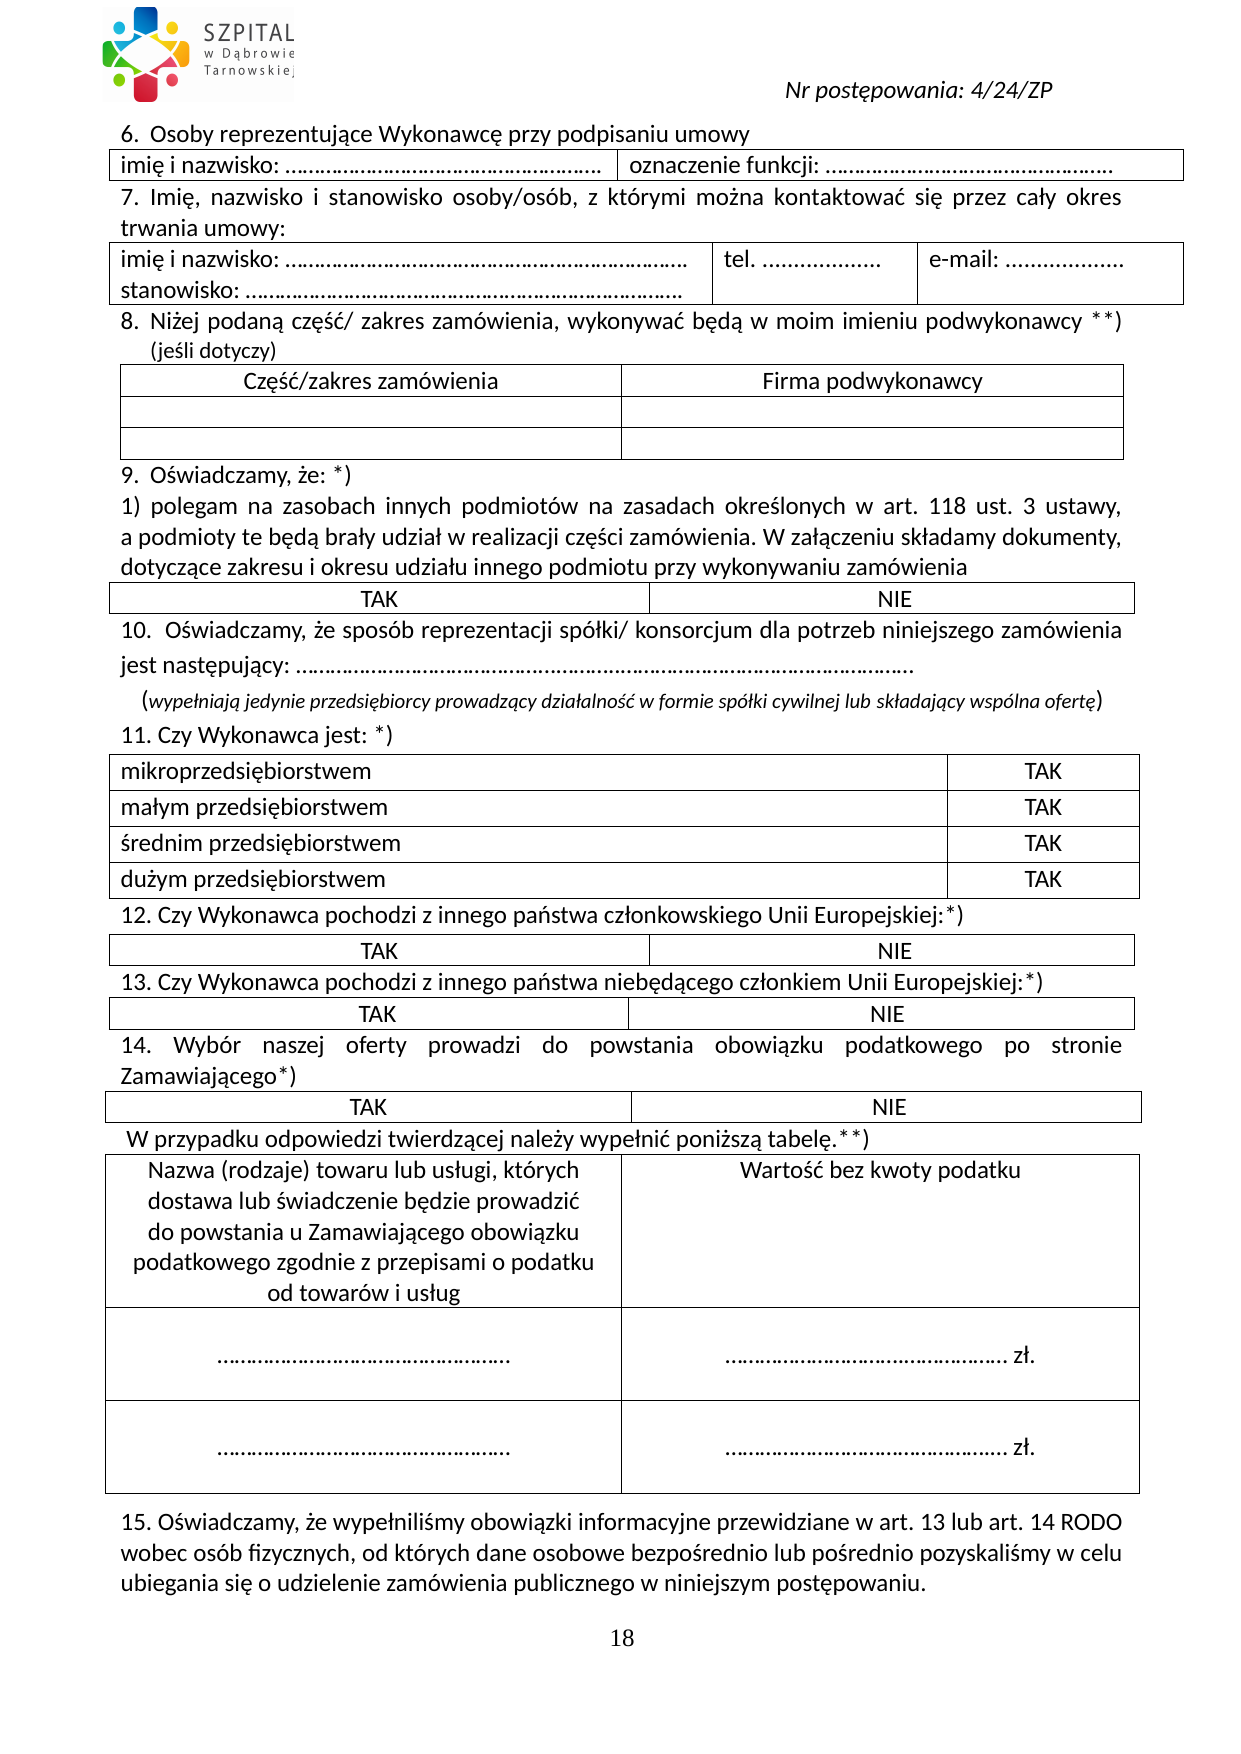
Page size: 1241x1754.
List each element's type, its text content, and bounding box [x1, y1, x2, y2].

table_header TAK [948, 755, 1139, 790]
table_header mikroprzedsiębiorstwem [110, 755, 947, 790]
text 12. Czy Wykonawca pochodzi z innego państwa członkowskiego Unii Europejskiej:*) [120, 899, 1123, 929]
table_cell [622, 428, 1123, 459]
text 1) polegam na zasobach innych podmiotów na zasadach określonych w art. 118 ust. 3 ustawy, a podmioty te będą brały udział w realizacji części zamówienia. W załączeniu składamy dokumenty, dotyczące zakresu i okresu udziału innego podmiotu przy wykonywaniu zamówienia [120, 490, 1123, 582]
table_cell małym przedsiębiorstwem [110, 791, 947, 826]
table_cell [121, 397, 621, 427]
list Osoby reprezentujące Wykonawcę przy podpisaniu umowy [120, 118, 1123, 149]
table_cell TAK [948, 791, 1139, 826]
table_cell …………………………………………… [106, 1308, 621, 1400]
table_header NIE [629, 998, 1134, 1028]
table_header Firma podwykonawcy [622, 365, 1123, 396]
text W przypadku odpowiedzi twierdzącej należy wypełnić poniższą tabelę.**) [120, 1123, 1123, 1154]
text 14. Wybór naszej oferty prowadzi do powstania obowiązku podatkowego po stronie Zamawiającego*) [120, 1030, 1123, 1091]
table_header TAK [110, 998, 628, 1028]
table_cell ………………………….……………… zł. [622, 1308, 1139, 1400]
table_header imię i nazwisko: ……………………………………………………………. stanowisko: …………………………………………………………………. [110, 243, 712, 304]
table_header Nazwa (rodzaje) towaru lub usługi, których dostawa lub świadczenie będzie prowadzić do powstania u Zamawiającego obowiązku podatkowego zgodnie z przepisami o podatku od towarów i usług [106, 1155, 621, 1307]
list Oświadczamy, że sposób reprezentacji spółki/ konsorcjum dla potrzeb niniejszego zamówienia jest następujący: ……………………………………...………..…………………………………………… [120, 614, 1123, 680]
table_header Wartość bez kwoty podatku [622, 1155, 1139, 1307]
table_header tel. ................... [713, 243, 917, 304]
table_header TAK [106, 1092, 631, 1122]
table_header e-mail: ................... [918, 243, 1183, 304]
table_header NIE [650, 583, 1134, 613]
table_header TAK [110, 583, 649, 613]
table_cell TAK [948, 827, 1139, 862]
table_cell [622, 397, 1123, 427]
table_cell dużym przedsiębiorstwem [110, 863, 947, 898]
text 15. Oświadczamy, że wypełniliśmy obowiązki informacyjne przewidziane w art. 13 lub art. 14 RODO wobec osób fizycznych, od których dane osobowe bezpośrednio lub pośrednio pozyskaliśmy w celu ubiegania się o udzielenie zamówienia publicznego w niniejszym postępowaniu. [120, 1506, 1123, 1598]
table_header NIE [650, 935, 1134, 965]
table_header imię i nazwisko: ………………………………………………. [110, 150, 617, 180]
table_cell [121, 428, 621, 459]
table_header TAK [110, 935, 649, 965]
list Imię, nazwisko i stanowisko osoby/osób, z którymi można kontaktować się przez cały okres trwania umowy: [120, 181, 1123, 242]
table_cell ……………………………………….… zł. [622, 1401, 1139, 1492]
table_cell średnim przedsiębiorstwem [110, 827, 947, 862]
text 11. Czy Wykonawca jest: *) [120, 719, 1123, 750]
table_cell …………………………………………… [106, 1401, 621, 1492]
text 13. Czy Wykonawca pochodzi z innego państwa niebędącego członkiem Unii Europejskiej:*) [120, 966, 1123, 997]
list Niżej podaną część/ zakres zamówienia, wykonywać będą w moim imieniu podwykonawcy **) (jeśli dotyczy) [120, 305, 1123, 364]
text (wypełniają jedynie przedsiębiorcy prowadzący działalność w formie spółki cywilnej lub składający wspólna ofertę) [120, 684, 1123, 715]
picture [102, 7, 294, 102]
table_header NIE [632, 1092, 1141, 1122]
table_header oznaczenie funkcji: ………………………………………….. [618, 150, 1183, 180]
table_cell TAK [948, 863, 1139, 898]
table_header Część/zakres zamówienia [121, 365, 621, 396]
list Oświadczamy, że: *) [120, 460, 1123, 490]
